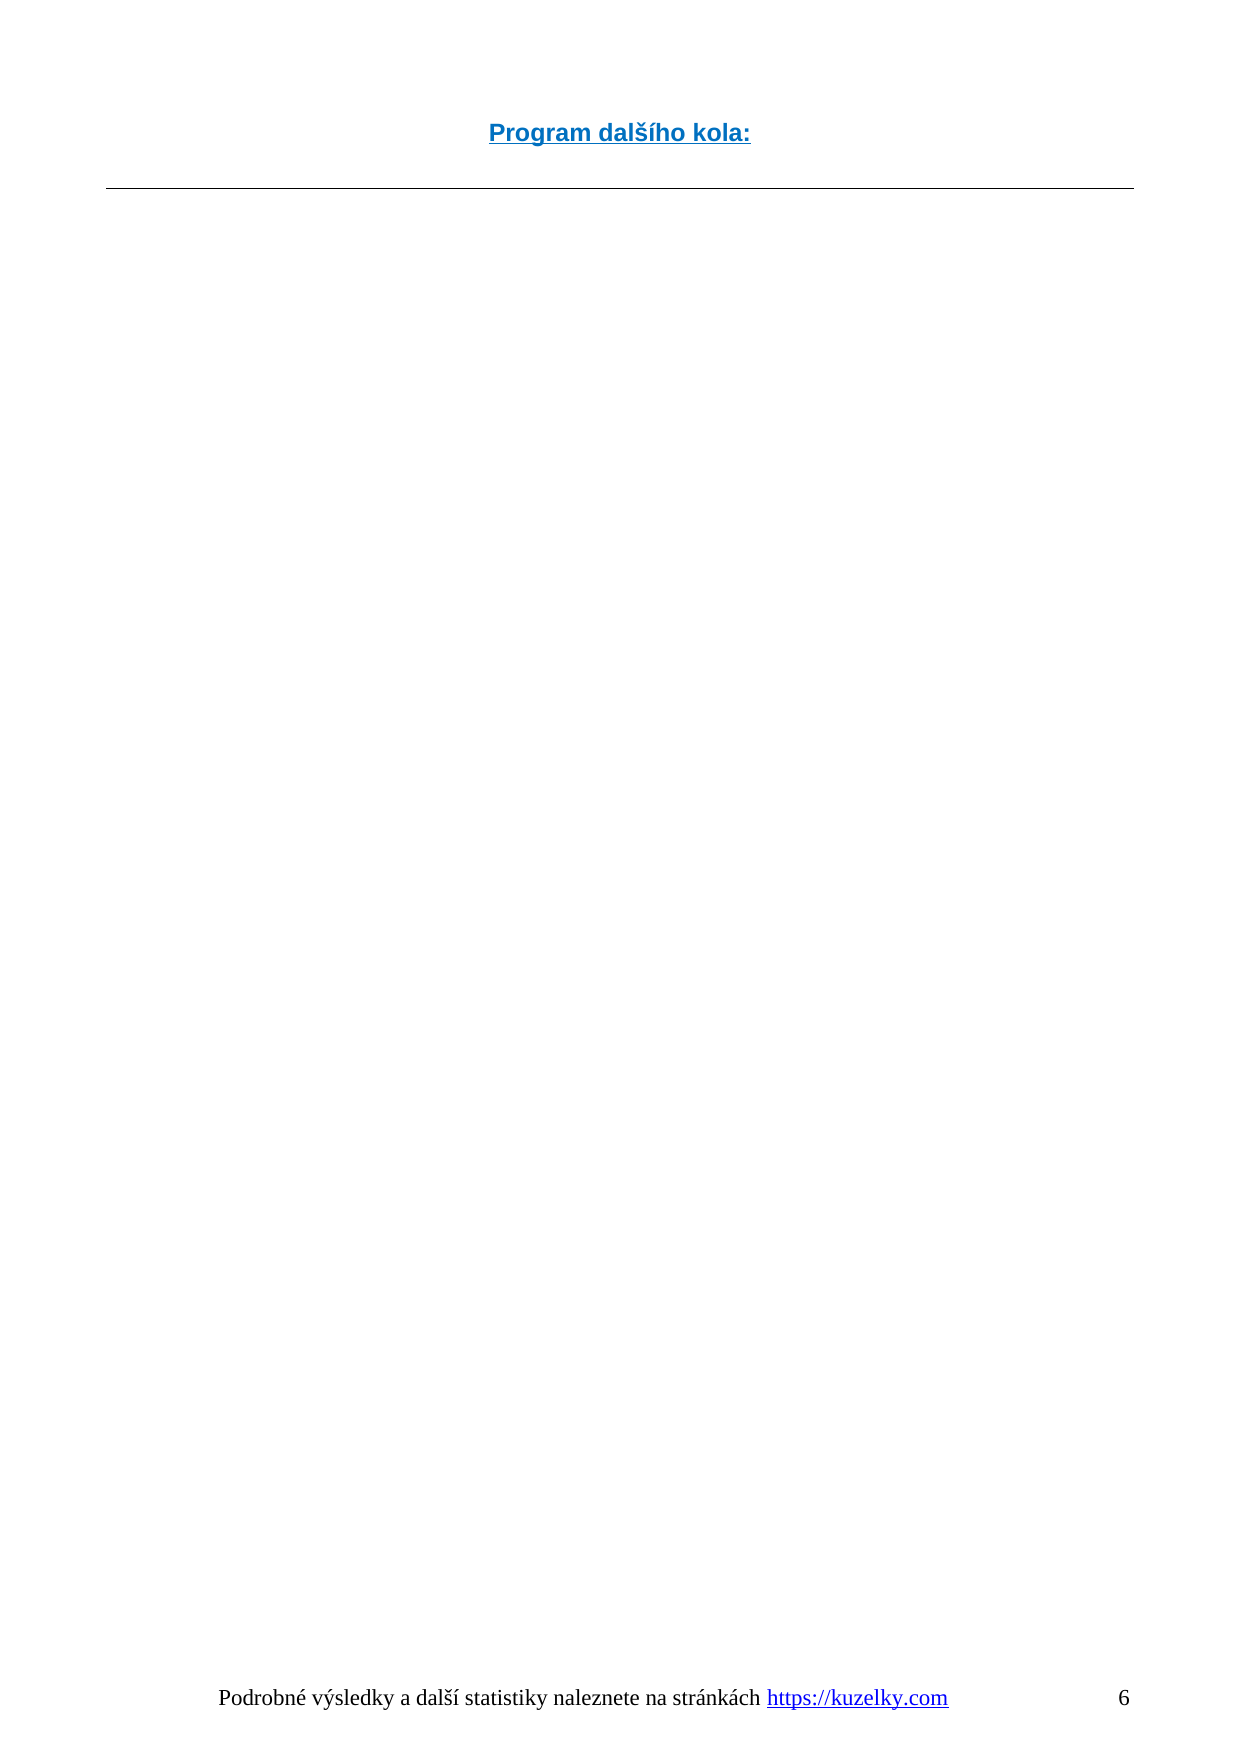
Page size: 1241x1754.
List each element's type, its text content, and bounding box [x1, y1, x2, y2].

text Program dalšího kola: [94, 118, 1145, 147]
